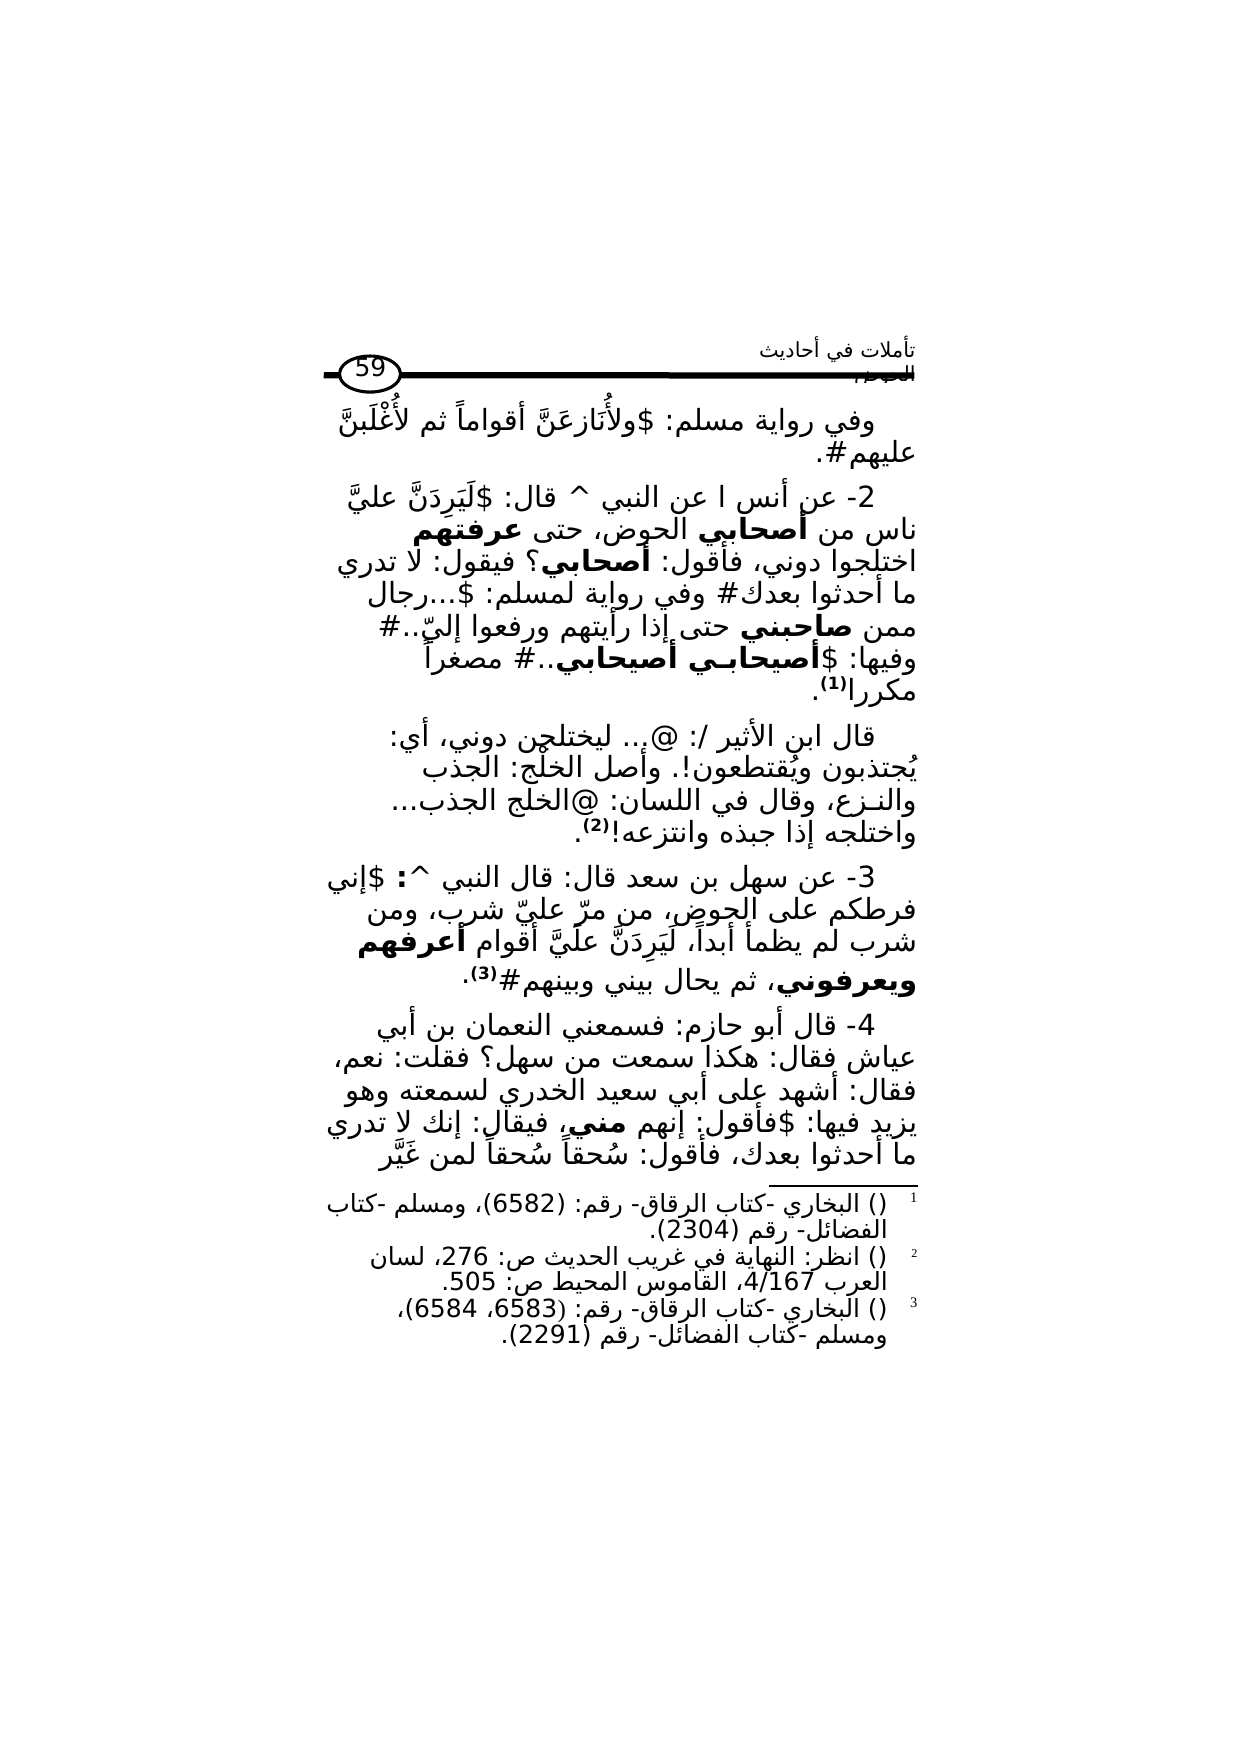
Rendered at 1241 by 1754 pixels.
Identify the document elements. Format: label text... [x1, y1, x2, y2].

text وفي رواية مسلم: $ولأُنَازعَنَّ أقواماً ثم لأُغْلَبنَّ عليهم#. [325, 405, 917, 469]
text قال ابن الأثير /: @... ليختلجن دوني، أي: يُجتذبون ويُقتطعون!. وأصل الخلْج: الجذب والنـزع، وقال في اللسان: @الخلج الجذب... واختلجه إذا جبذه وانتزعه!(). [325, 720, 917, 849]
text 4- قال أبو حازم: فسمعني النعمان بن أبي عياش فقال: هكذا سمعت من سهل؟ فقلت: نعم، فقال: أشهد على أبي سعيد الخدري لسمعته وهو يزيد فيها: $فأقول: إنهم مني، فيقال: إنك لا تدري ما أحدثوا بعدك، فأقول: سُحقاً سُحقاً لمن غَيَّر بعدي# وقال ابن عباس: فسُحقاً: بعداً، يقال: سحيق ٌ: بعيدٌ، وأسحقه: أبعده. [325, 1010, 917, 1171]
text 2- عن أنس ا عن النبي ^ قال: $لَيَرِدَنَّ عليَّ ناس من أصحابي الحوض، حتى عرفتهم اختلجوا دوني، فأقول: أصحابي؟ فيقول: لا تدري ما أحدثوا بعدك# وفي رواية لمسلم: $...رجال ممن صاحبني حتى إذا رأيتهم ورفعوا إليّ..# وفيها: $أصيحابـي أصيحابي..# مصغراً مكررا(). [325, 482, 917, 708]
text 3- عن سهل بن سعد قال: قال النبي ^: $إني فرطكم على الحوض، من مرّ عليّ شرب، ومن شرب لم يظمأ أبداً، لَيَرِدَنَّ علَيَّ أقوام أعرفهم ويعرفوني، ثم يحال بيني وبينهم#(). [325, 862, 917, 998]
